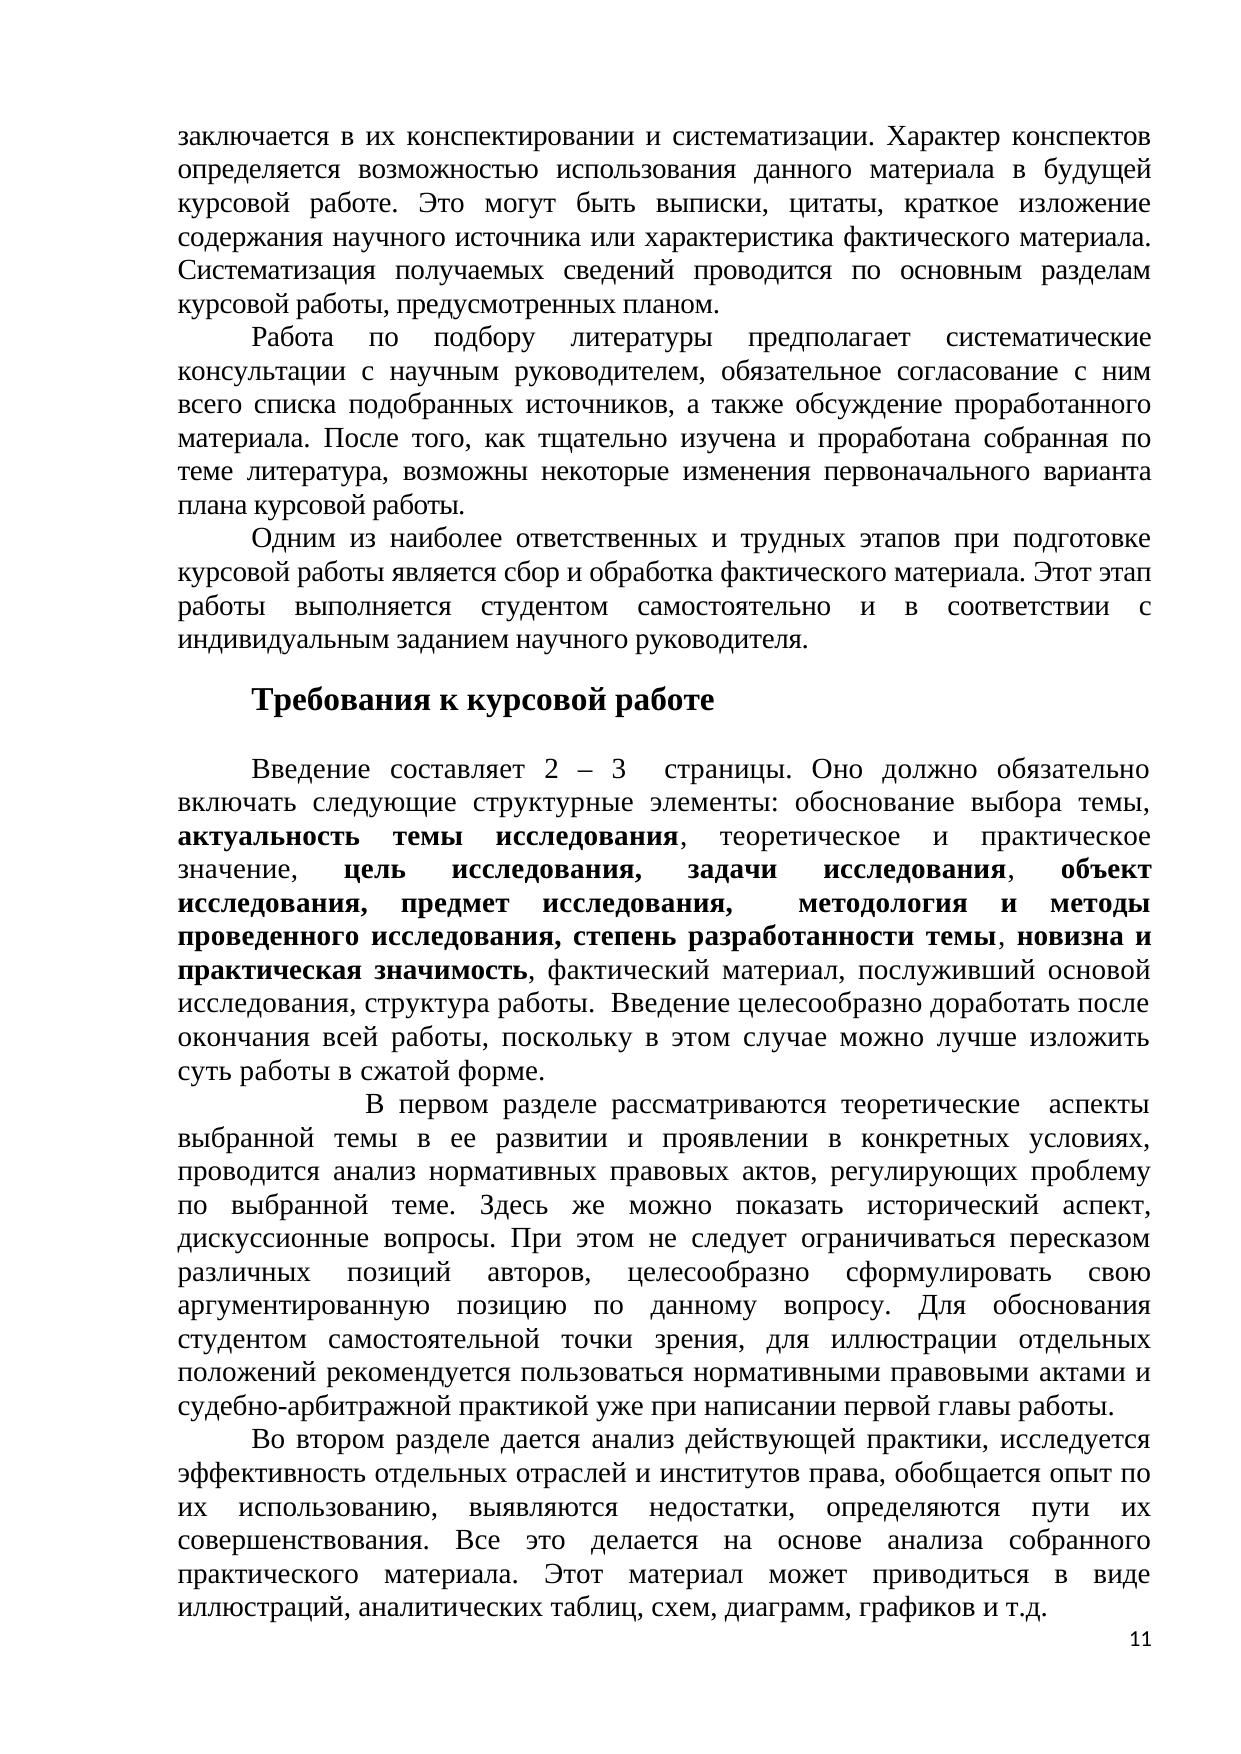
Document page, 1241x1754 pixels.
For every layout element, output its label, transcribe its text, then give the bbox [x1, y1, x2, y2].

text Работа по подбору литературы предполагает систематические консультации с научным руководителем, обязательное согласование с ним всего списка подобранных источников, а также обсуждение проработанного материала. После того, как тщательно изучена и проработана собранная по теме литература, возможны некоторые изменения первоначального варианта плана курсовой работы. [177, 319, 1152, 521]
text В первом разделе рассматриваются теоретические аспекты выбранной темы в ее развитии и проявлении в конкретных условиях, проводится анализ нормативных правовых актов, регулирующих проблему по выбранной теме. Здесь же можно показать исторический аспект, дискуссионные вопросы. При этом не следует ограничиваться пересказом различных позиций авторов, целесообразно сформулировать свою аргументированную позицию по данному вопросу. Для обоснования студентом самостоятельной точки зрения, для иллюстрации отдельных положений рекомендуется пользоваться нормативными правовыми актами и судебно-арбитражной практикой уже при написании первой главы работы. [177, 1086, 1152, 1422]
text Требования к курсовой работе [177, 679, 1152, 717]
text Во втором разделе дается анализ действующей практики, исследуется эффективность отдельных отраслей и институтов права, обобщается опыт по их использованию, выявляются недостатки, определяются пути их совершенствования. Все это делается на основе анализа собранного практического материала. Этот материал может приводиться в виде иллюстраций, аналитических таблиц, схем, диаграмм, графиков и т.д. [177, 1422, 1152, 1623]
text Одним из наиболее ответственных и трудных этапов при подготовке курсовой работы является сбор и обработка фактического материала. Этот этап работы выполняется студентом самостоятельно и в соответствии с индивидуальным заданием научного руководителя. [177, 521, 1152, 655]
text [177, 118, 1152, 319]
text Введение составляет 2 – 3 страницы. Оно должно обязательно включать следующие структурные элементы: обоснование выбора темы, актуальность темы исследования, теоретическое и практическое значение, цель исследования, задачи исследования, объект исследования, предмет исследования, методология и методы проведенного исследования, степень разработанности темы, новизна и практическая значимость, фактический материал, послуживший основой исследования, структура работы. Введение целесообразно доработать после окончания всей работы, поскольку в этом случае можно лучше изложить суть работы в сжатой форме. [177, 751, 1152, 1086]
